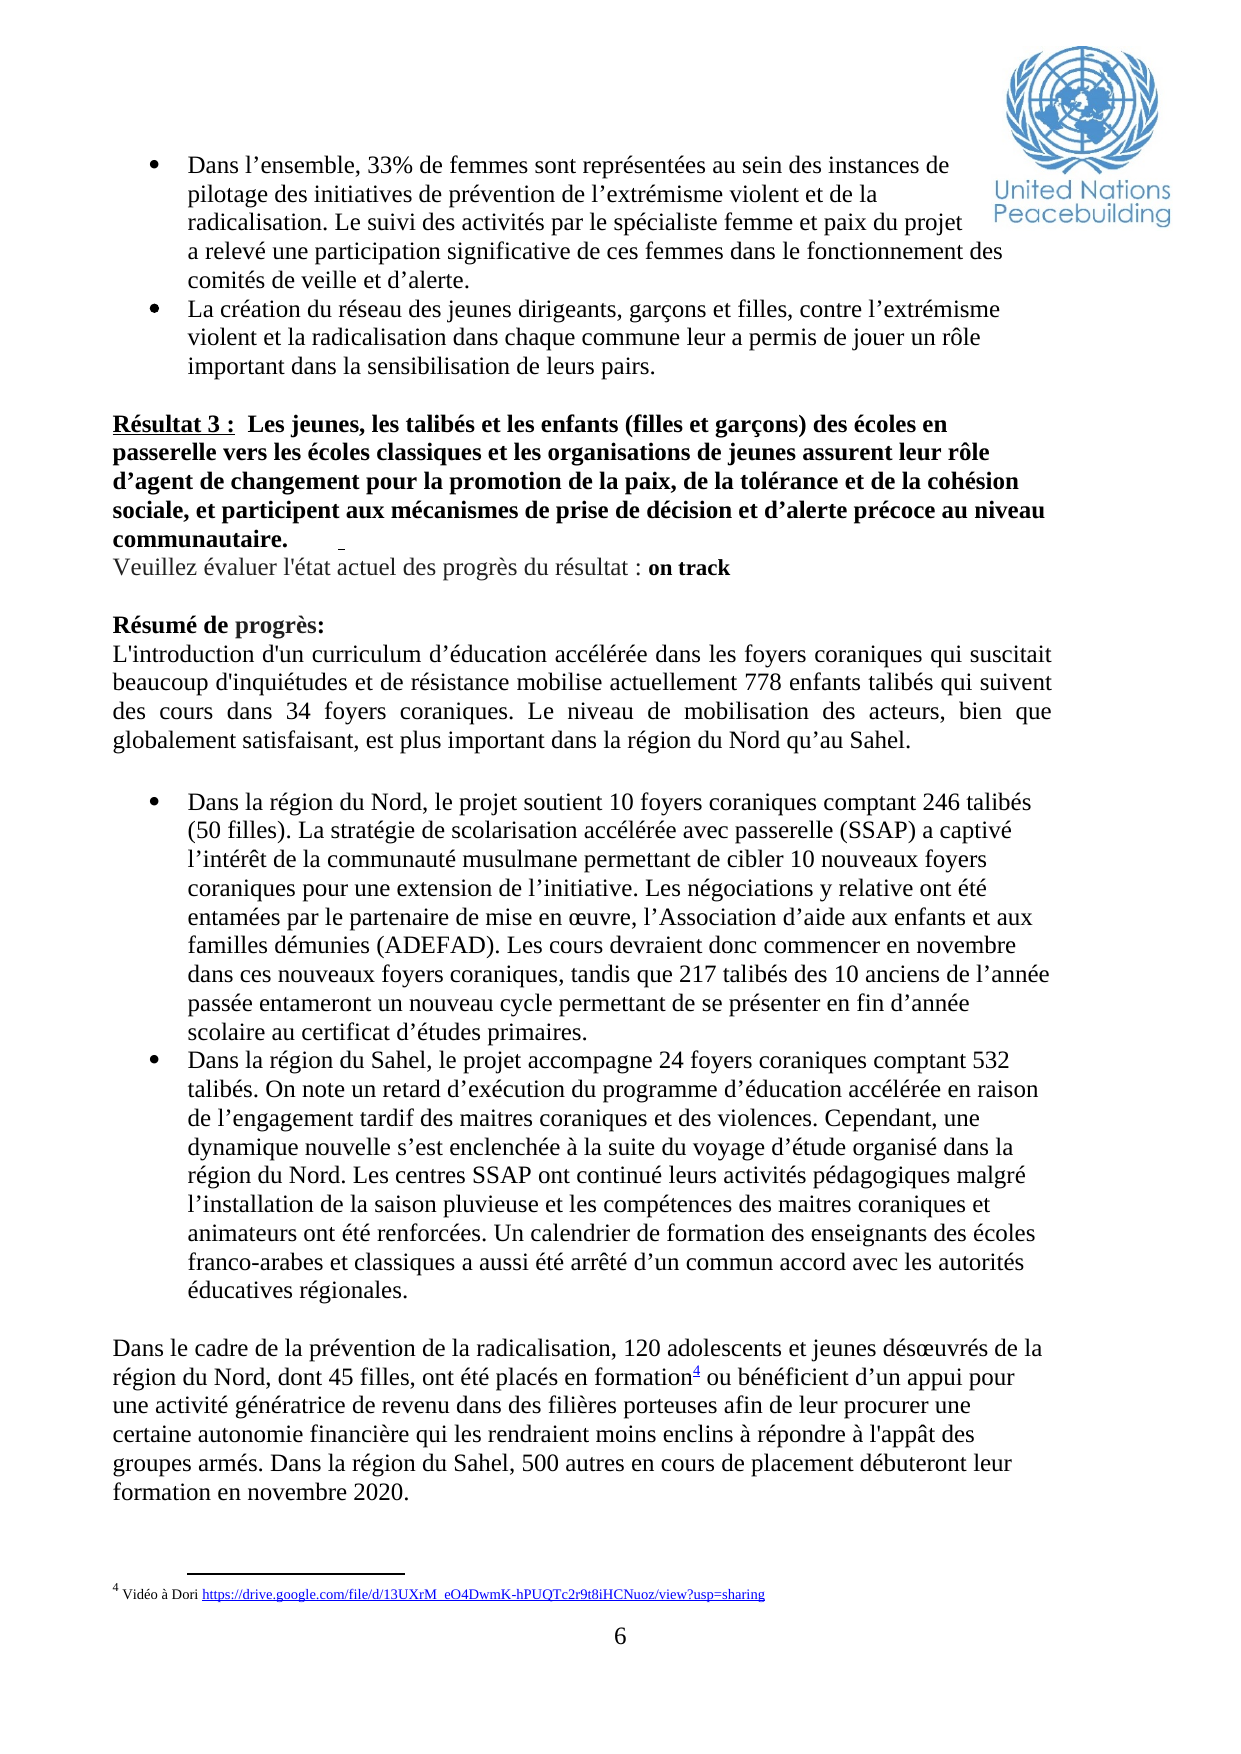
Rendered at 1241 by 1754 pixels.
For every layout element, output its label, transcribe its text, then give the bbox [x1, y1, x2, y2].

list Dans l’ensemble, 33% de femmes sont représentées au sein des instances de pilotage des initiatives de prévention de l’extrémisme violent et de la radicalisation. Le suivi des activités par le spécialiste femme et paix du projet a relevé une participation significative de ces femmes dans le fonctionnement des comités de veille et d’alerte. [150, 150, 1053, 294]
text Veuillez évaluer l'état actuel des progrès du résultat : [112, 552, 1053, 581]
list Dans la région du Nord, le projet soutient 10 foyers coraniques comptant 246 talibés (50 filles). La stratégie de scolarisation accélérée avec passerelle (SSAP) a captivé l’intérêt de la communauté musulmane permettant de cibler 10 nouveaux foyers coraniques pour une extension de l’initiative. Les négociations y relative ont été entamées par le partenaire de mise en œuvre, l’Association d’aide aux enfants et aux familles démunies (ADEFAD). Les cours devraient donc commencer en novembre dans ces nouveaux foyers coraniques, tandis que 217 talibés des 10 anciens de l’année passée entameront un nouveau cycle permettant de se présenter en fin d’année scolaire au certificat d’études primaires. [150, 787, 1053, 1045]
text Dans le cadre de la prévention de la radicalisation, 120 adolescents et jeunes désœuvrés de la région du Nord, dont 45 filles, ont été placés en formation ou bénéficient d’un appui pour une activité génératrice de revenu dans des filières porteuses afin de leur procurer une certaine autonomie financière qui les rendraient moins enclins à répondre à l'appât des groupes armés. Dans la région du Sahel, 500 autres en cours de placement débuteront leur formation en novembre 2020. [112, 1333, 1053, 1505]
picture [991, 46, 1173, 231]
list La création du réseau des jeunes dirigeants, garçons et filles, contre l’extrémisme violent et la radicalisation dans chaque commune leur a permis de jouer un rôle important dans la sensibilisation de leurs pairs. [150, 294, 1053, 380]
list Dans la région du Sahel, le projet accompagne 24 foyers coraniques comptant 532 talibés. On note un retard d’exécution du programme d’éducation accélérée en raison de l’engagement tardif des maitres coraniques et des violences. Cependant, une dynamique nouvelle s’est enclenchée à la suite du voyage d’étude organisé dans la région du Nord. Les centres SSAP ont continué leurs activités pédagogiques malgré l’installation de la saison pluvieuse et les compétences des maitres coraniques et animateurs ont été renforcées. Un calendrier de formation des enseignants des écoles franco-arabes et classiques a aussi été arrêté d’un commun accord avec les autorités éducatives régionales. [150, 1045, 1053, 1304]
text Résultat 3 : Les jeunes, les talibés et les enfants (filles et garçons) des écoles en passerelle vers les écoles classiques et les organisations de jeunes assurent leur rôle d’agent de changement pour la promotion de la paix, de la tolérance et de la cohésion sociale, et participent aux mécanismes de prise de décision et d’alerte précoce au niveau communautaire. [112, 409, 1053, 552]
text Résumé de progrès: [112, 610, 1053, 639]
text L'introduction d'un curriculum d’éducation accélérée dans les foyers coraniques qui suscitait beaucoup d'inquiétudes et de résistance mobilise actuellement 778 enfants talibés qui suivent des cours dans 34 foyers coraniques. Le niveau de mobilisation des acteurs, bien que globalement satisfaisant, est plus important dans la région du Nord qu’au Sahel. [112, 639, 1053, 754]
